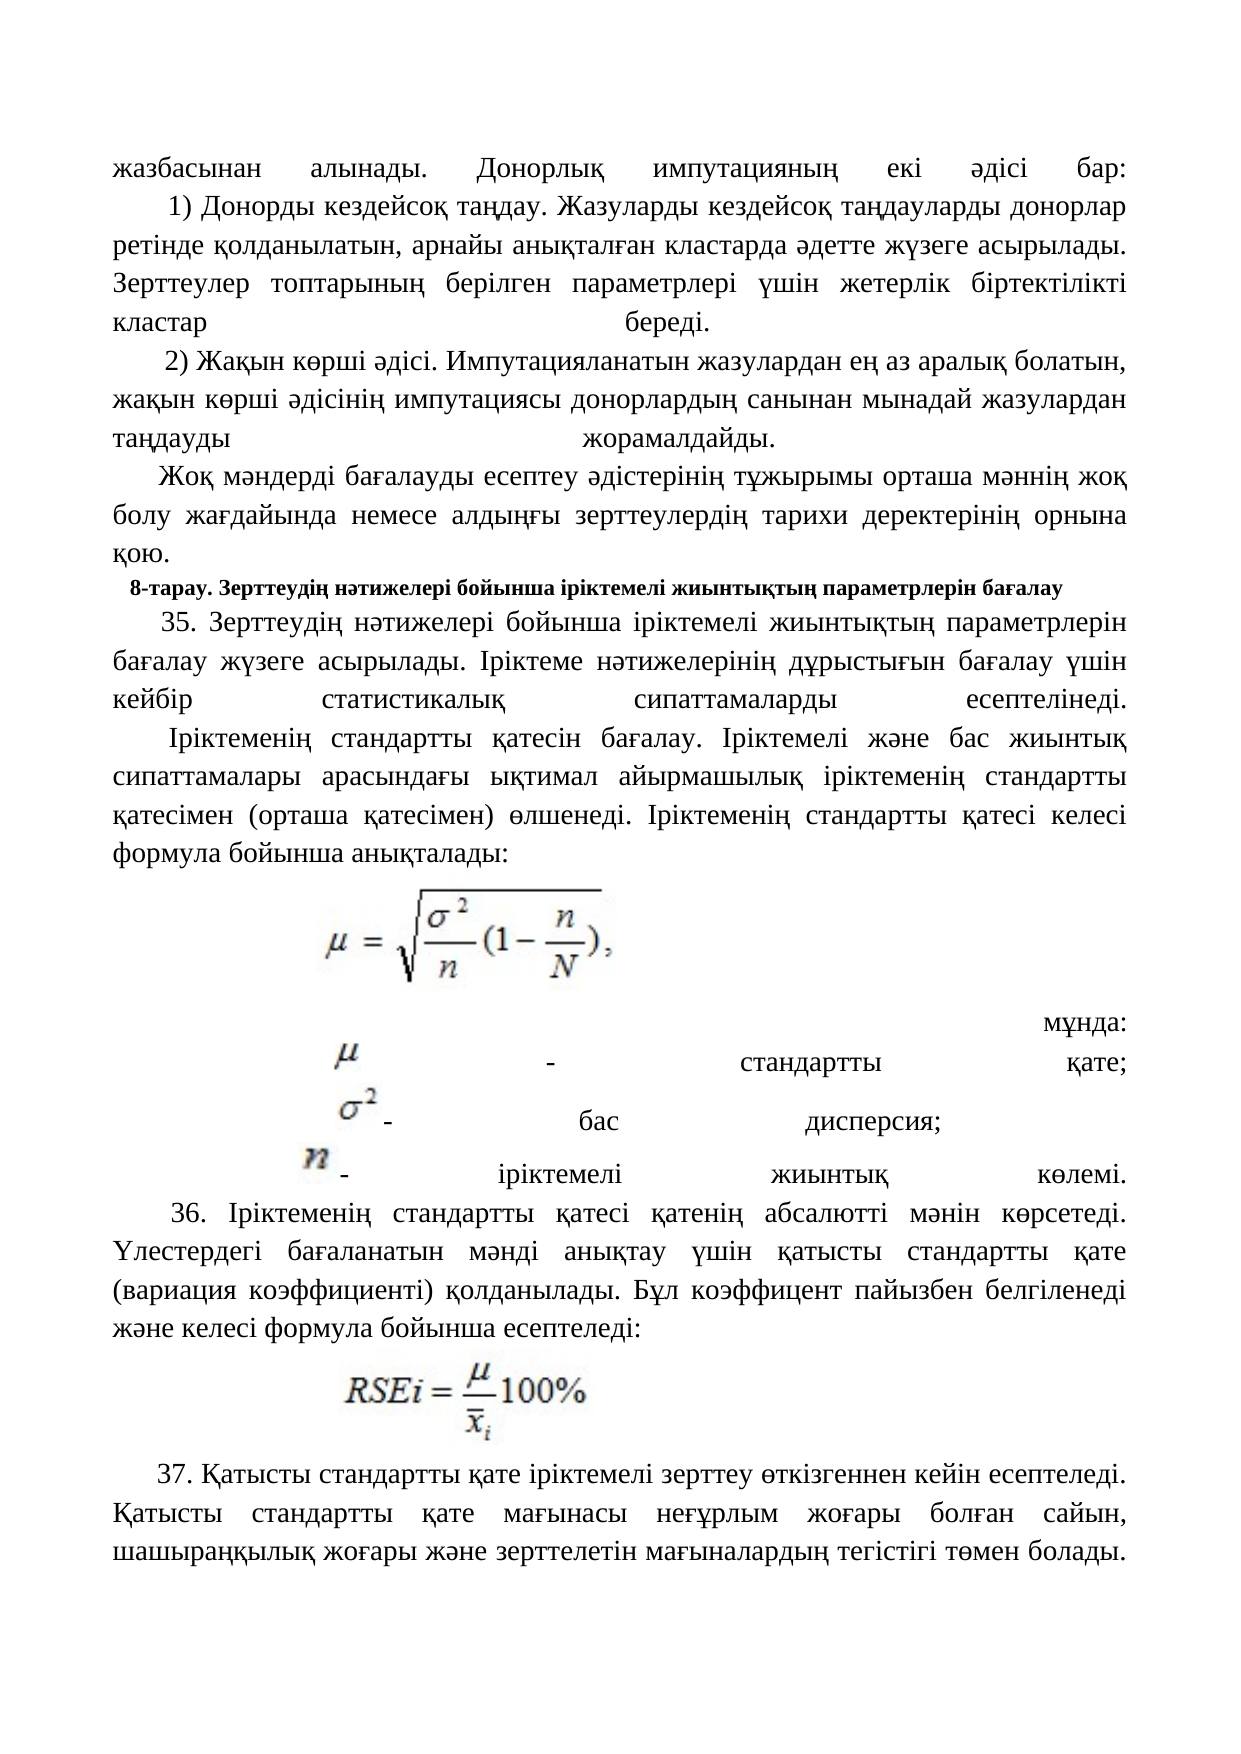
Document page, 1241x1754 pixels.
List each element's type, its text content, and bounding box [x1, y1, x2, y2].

picture [335, 1082, 383, 1131]
picture [297, 1142, 340, 1184]
text мұнда: - стандартты қате; - бас дисперсия; - іріктемелі жиынтық көлемі. 36. Іріктеменің стандартты қатесі қатенің абсалютті мәнін көрсетеді. Үлестердегі бағаланатын мәнді анықтау үшін қатысты стандартты қате (вариация коэффициенті) қолданылады. Бұл коэффицент пайызбен белгіленеді және келесі формула бойынша есептеледі: [112, 1004, 1128, 1344]
text 35. Зерттеудің нәтижелері бойынша іріктемелі жиынтықтың параметрлерін бағалау жүзеге асырылады. Іріктеме нәтижелерінің дұрыстығын бағалау үшін кейбір статистикалық сипаттамаларды есептелінеді. Іріктеменің стандартты қатесін бағалау. Іріктемелі және бас жиынтық сипаттамалары арасындағы ықтимал айырмашылық іріктеменің стандартты қатесімен (орташа қатесімен) өлшенеді. Іріктеменің стандартты қатесі келесі формула бойынша анықталады: [112, 604, 1128, 869]
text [112, 1456, 1128, 1567]
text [112, 150, 1128, 569]
picture [338, 1349, 595, 1445]
text 8-тарау. Зерттеудің нәтижелері бойынша іріктемелі жиынтықтың параметрлерін бағалау [112, 574, 1128, 600]
picture [316, 873, 619, 993]
picture [333, 1042, 361, 1072]
